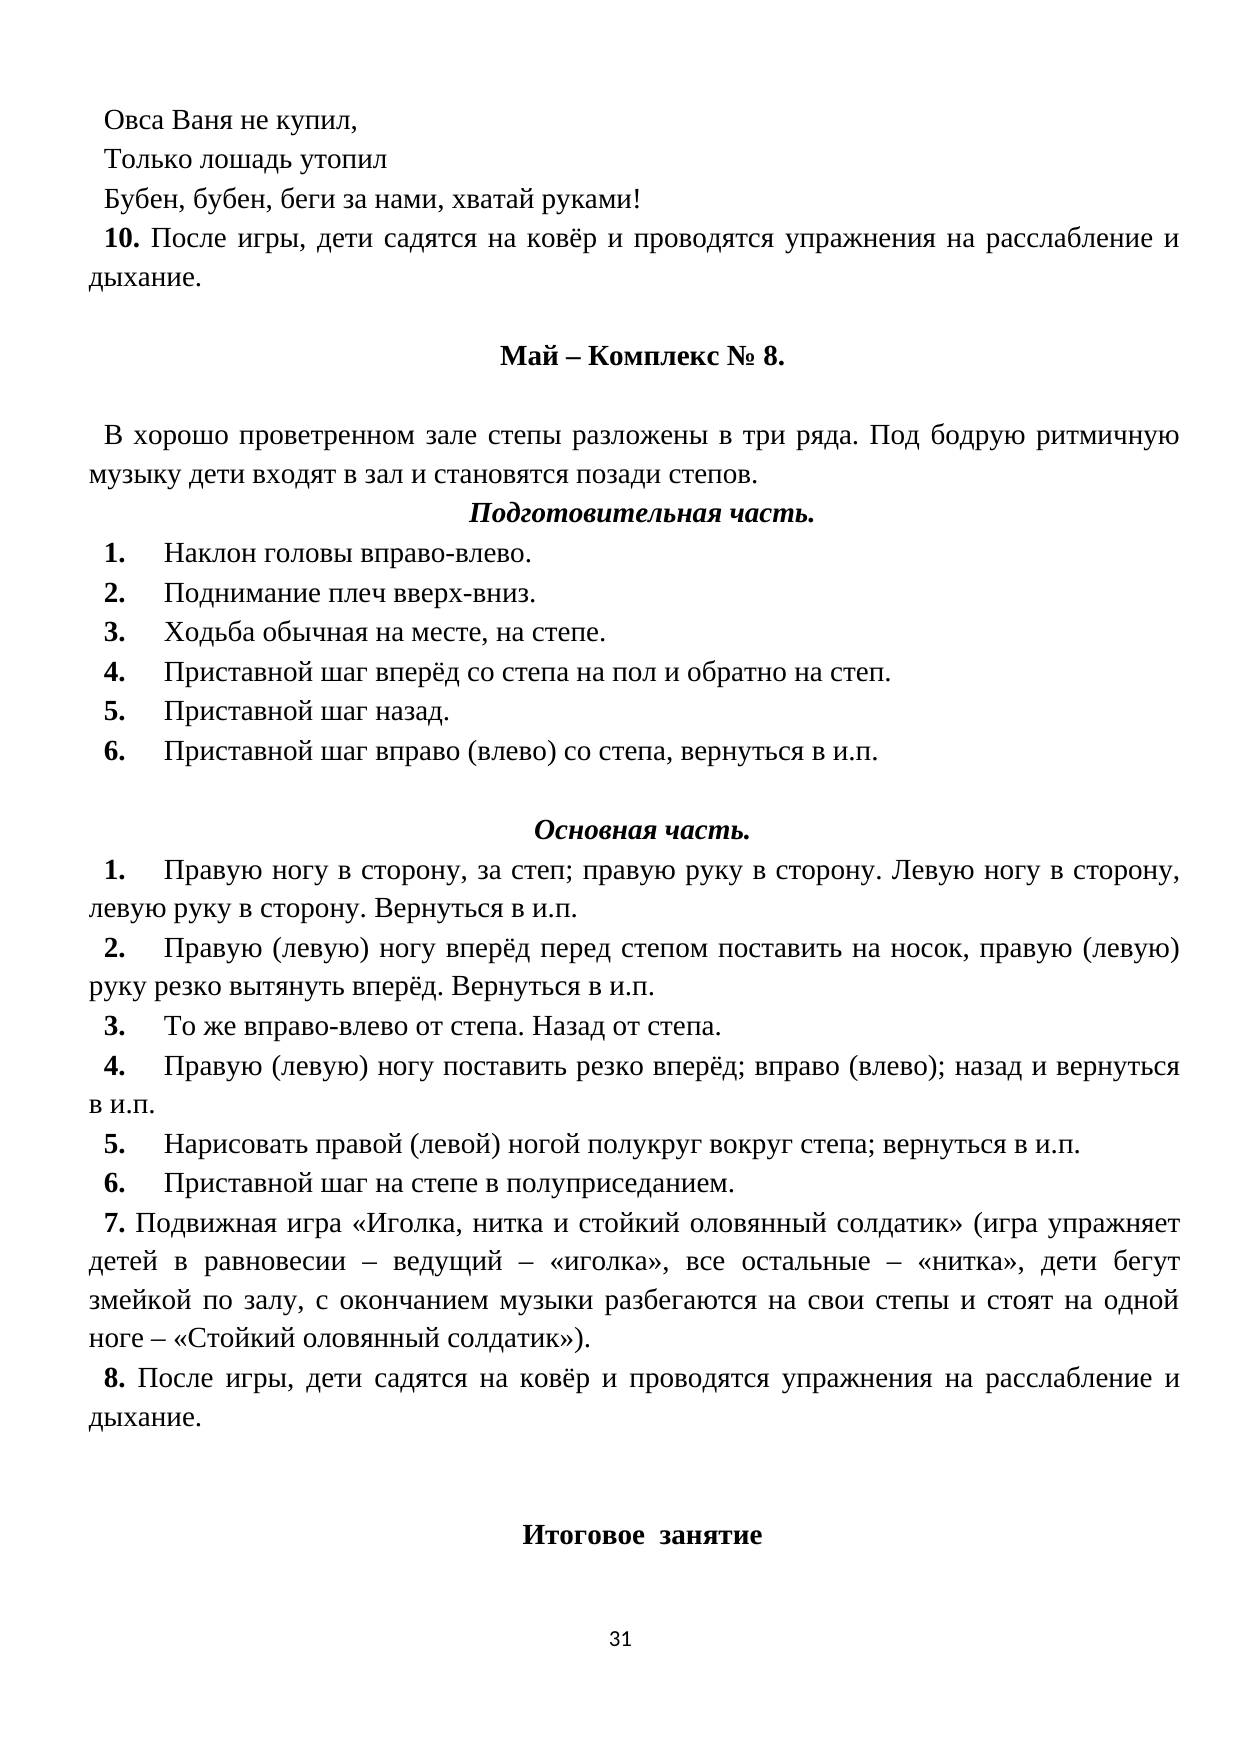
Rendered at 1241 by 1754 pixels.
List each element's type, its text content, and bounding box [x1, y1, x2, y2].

text Итоговое занятие [89, 1517, 1181, 1551]
text 10. После игры, дети садятся на ковёр и проводятся упражнения на расслабление и дыхание. [89, 221, 1181, 293]
list Приставной шаг вперёд со степа на пол и обратно на степ. [89, 654, 1181, 687]
text Май – Комплекс № 8. [89, 338, 1181, 372]
text Бубен, бубен, беги за нами, хватай руками! [89, 181, 1181, 214]
text Основная часть. [89, 812, 1181, 846]
text 7. Подвижная игра «Иголка, нитка и стойкий оловянный солдатик» (игра упражняет детей в равновесии – ведущий – «иголка», все остальные – «нитка», дети бегут змейкой по залу, с окончанием музыки разбегаются на свои степы и стоят на одной ноге – «Стойкий оловянный солдатик»). [89, 1205, 1181, 1354]
list Приставной шаг вправо (влево) со степа, вернуться в и.п. [89, 733, 1181, 767]
text Подготовительная часть. [89, 496, 1181, 529]
list Нарисовать правой (левой) ногой полукруг вокруг степа; вернуться в и.п. [89, 1126, 1181, 1159]
list Правую ногу в сторону, за степ; правую руку в сторону. Левую ногу в сторону, левую руку в сторону. Вернуться в и.п. [89, 852, 1181, 924]
text Овса Ваня не купил, [89, 102, 1181, 135]
text В хорошо проветренном зале степы разложены в три ряда. Под бодрую ритмичную музыку дети входят в зал и становятся позади степов. [89, 417, 1181, 489]
list Правую (левую) ногу вперёд перед степом поставить на носок, правую (левую) руку резко вытянуть вперёд. Вернуться в и.п. [89, 930, 1181, 1002]
text Только лошадь утопил [89, 141, 1181, 175]
list Ходьба обычная на месте, на степе. [89, 614, 1181, 648]
list То же вправо-влево от степа. Назад от степа. [89, 1008, 1181, 1042]
text 8. После игры, дети садятся на ковёр и проводятся упражнения на расслабление и дыхание. [89, 1360, 1181, 1432]
list Наклон головы вправо-влево. [89, 535, 1181, 569]
list Поднимание плеч вверх-вниз. [89, 575, 1181, 608]
list Приставной шаг на степе в полуприседанием. [89, 1165, 1181, 1199]
list Правую (левую) ногу поставить резко вперёд; вправо (влево); назад и вернуться в и.п. [89, 1048, 1181, 1120]
list Приставной шаг назад. [89, 693, 1181, 727]
